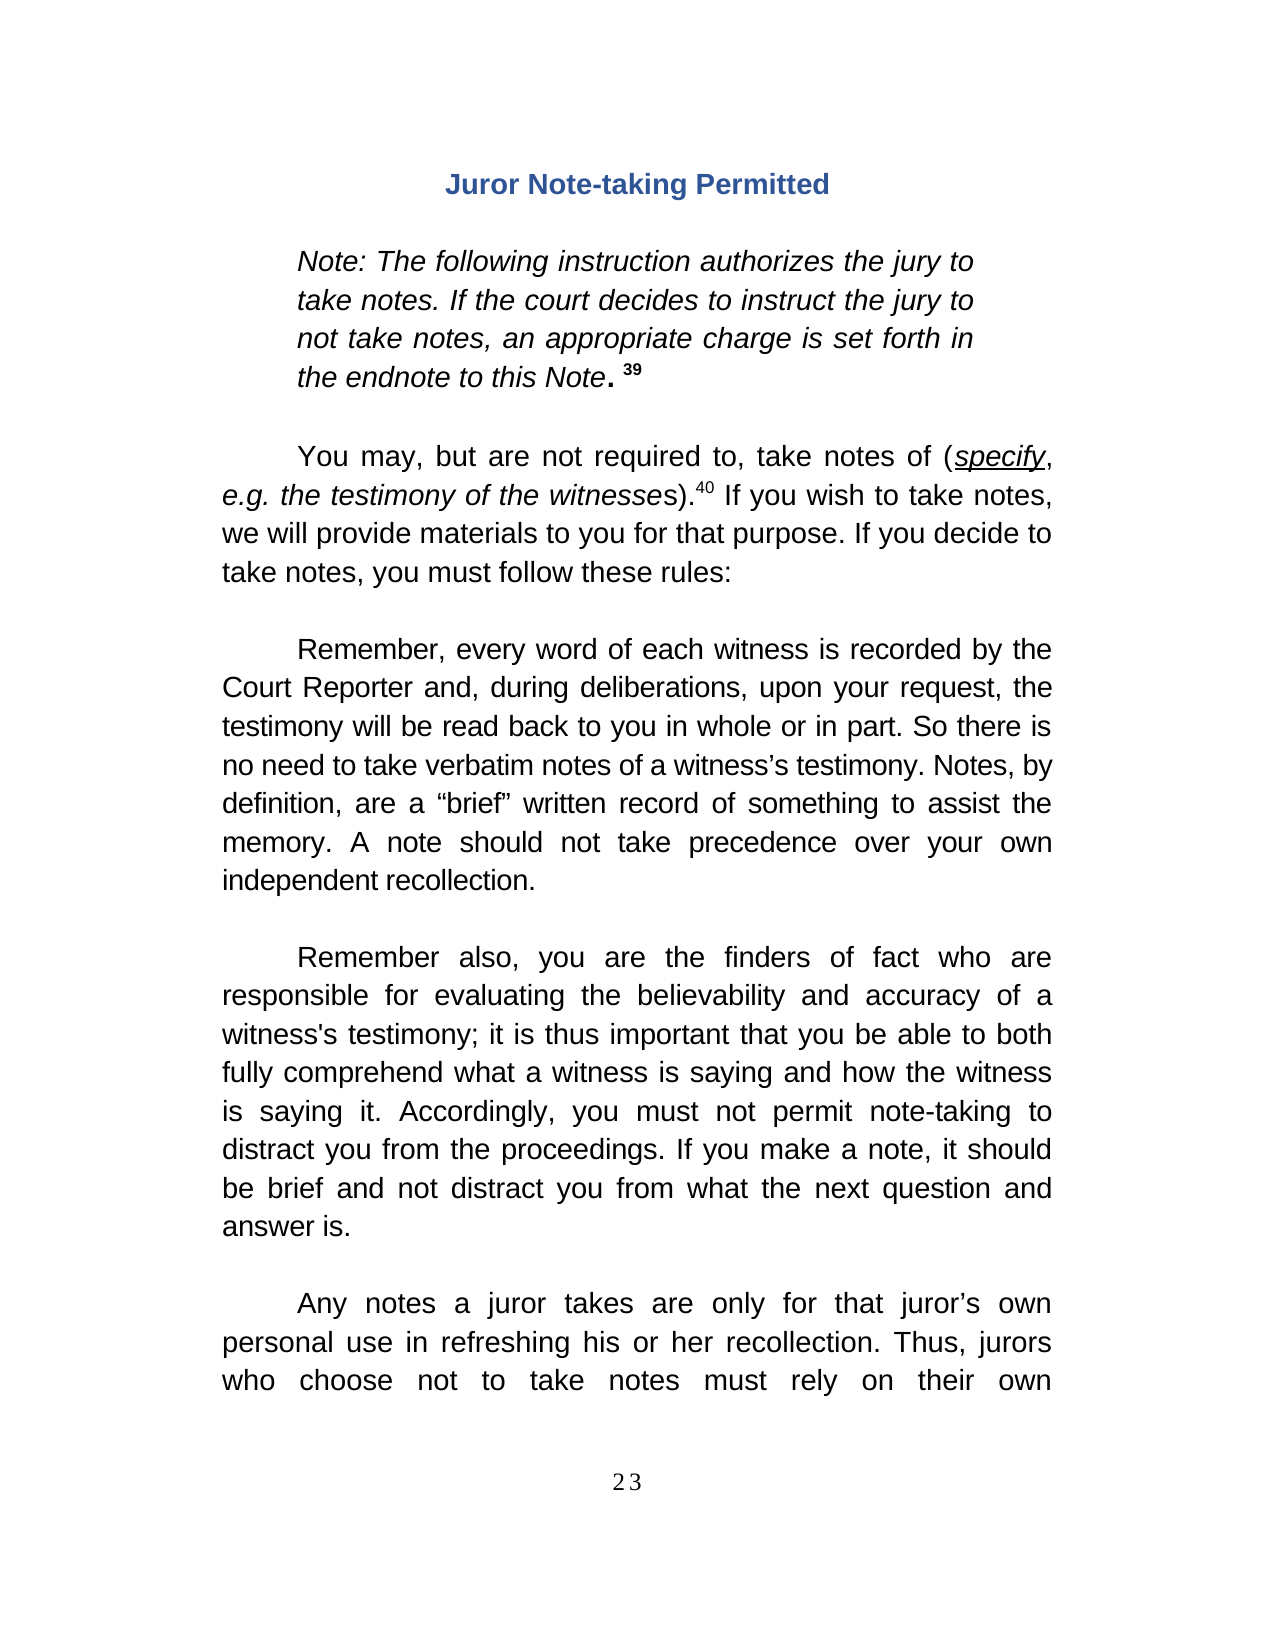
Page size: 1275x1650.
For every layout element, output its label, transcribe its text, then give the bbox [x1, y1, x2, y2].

text You may, but are not required to, take notes of (specify, e.g. the testimony of the witnesses).40 If you wish to take notes, we will provide materials to you for that purpose. If you decide to take notes, you must follow these rules: [222, 439, 1053, 588]
text Note: The following instruction authorizes the jury to take notes. If the court decides to instruct the jury to not take notes, an appropriate charge is set forth in the endnote to this Note. 39 [297, 244, 978, 394]
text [222, 1286, 1053, 1397]
subtitle Juror Note-taking Permitted [222, 167, 1053, 200]
text Remember also, you are the finders of fact who are responsible for evaluating the believability and accuracy of a witness's testimony; it is thus important that you be able to both fully comprehend what a witness is saying and how the witness is saying it. Accordingly, you must not permit note-taking to distract you from the proceedings. If you make a note, it should be brief and not distract you from what the next question and answer is. [222, 940, 1053, 1243]
text Remember, every word of each witness is recorded by the Court Reporter and, during deliberations, upon your request, the testimony will be read back to you in whole or in part. So there is no need to take verbatim notes of a witness’s testimony. Notes, by definition, are a “brief” written record of something to assist the memory. A note should not take precedence over your own independent recollection. [222, 632, 1053, 897]
